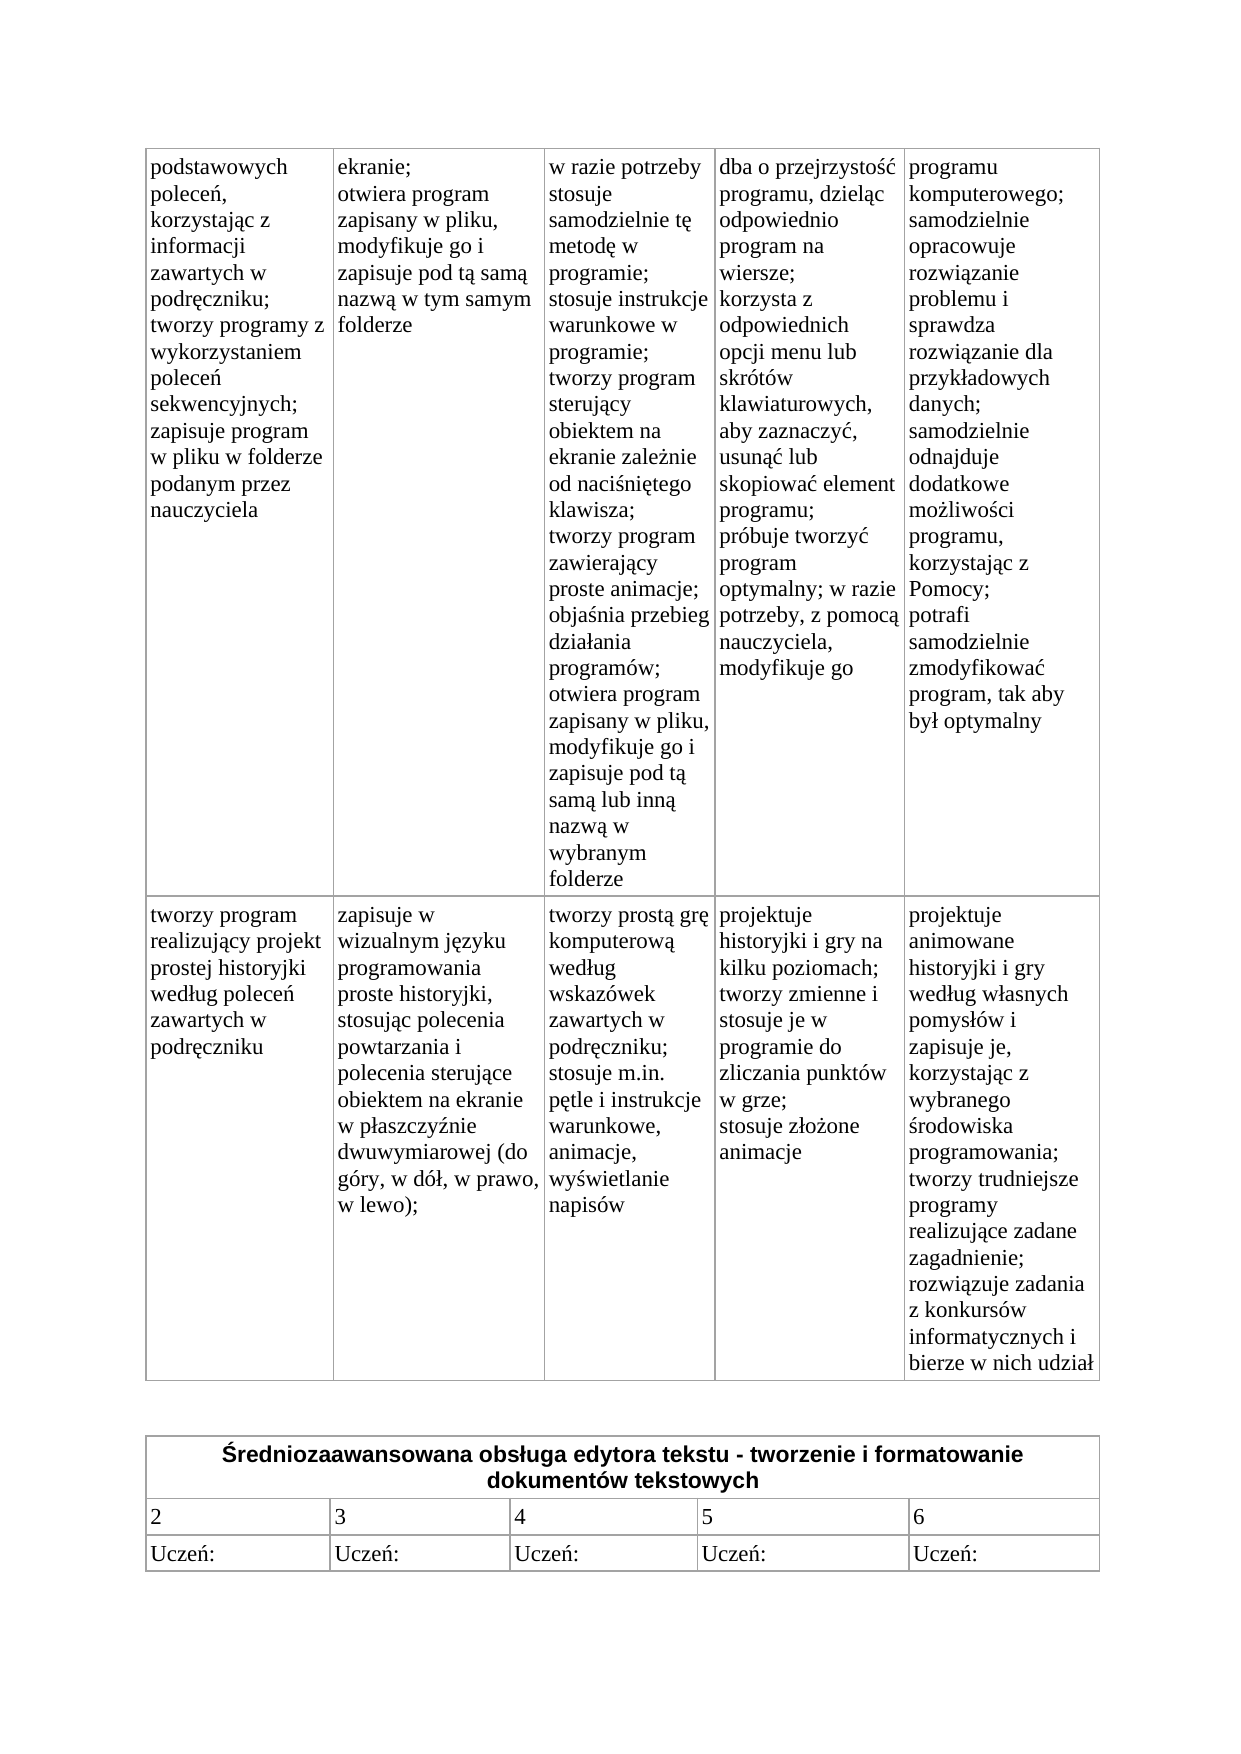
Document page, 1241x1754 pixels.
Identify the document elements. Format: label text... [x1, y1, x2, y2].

table_cell 6 [910, 1499, 1099, 1534]
table_cell 4 [511, 1499, 697, 1534]
table_cell 3 [331, 1499, 509, 1534]
table_cell tworzy prostą grę komputerową według wskazówek zawartych w podręczniku; stosuje m.in. pętle i instrukcje warunkowe, animacje, wyświetlanie napisów [545, 897, 714, 1380]
table_header Średniozaawansowana obsługa edytora tekstu - tworzenie i formatowanie dokumentów tekstowych [147, 1437, 1099, 1498]
table_cell Uczeń: [147, 1536, 329, 1570]
table_cell tworzy program realizujący projekt prostej historyjki według poleceń zawartych w podręczniku [147, 897, 333, 1380]
table_cell projektuje animowane historyjki i gry według własnych pomysłów i zapisuje je, korzystając z wybranego środowiska programowania; tworzy trudniejsze programy realizujące zadane zagadnienie; rozwiązuje zadania z konkursów informatycznych i bierze w nich udział [905, 897, 1099, 1380]
table_cell 5 [698, 1499, 908, 1534]
table_cell Uczeń: [698, 1536, 908, 1570]
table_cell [905, 149, 1099, 895]
table_cell Uczeń: [331, 1536, 509, 1570]
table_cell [716, 149, 904, 895]
table_cell Uczeń: [511, 1536, 697, 1570]
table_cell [545, 149, 714, 895]
table_cell 2 [147, 1499, 329, 1534]
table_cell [147, 149, 333, 895]
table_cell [334, 149, 544, 895]
table_cell zapisuje w wizualnym języku programowania proste historyjki, stosując polecenia powtarzania i polecenia sterujące obiektem na ekranie w płaszczyźnie dwuwymiarowej (do góry, w dół, w prawo, w lewo); [334, 897, 544, 1380]
table_cell Uczeń: [910, 1536, 1099, 1570]
table_cell projektuje historyjki i gry na kilku poziomach; tworzy zmienne i stosuje je w programie do zliczania punktów w grze; stosuje złożone animacje [716, 897, 904, 1380]
